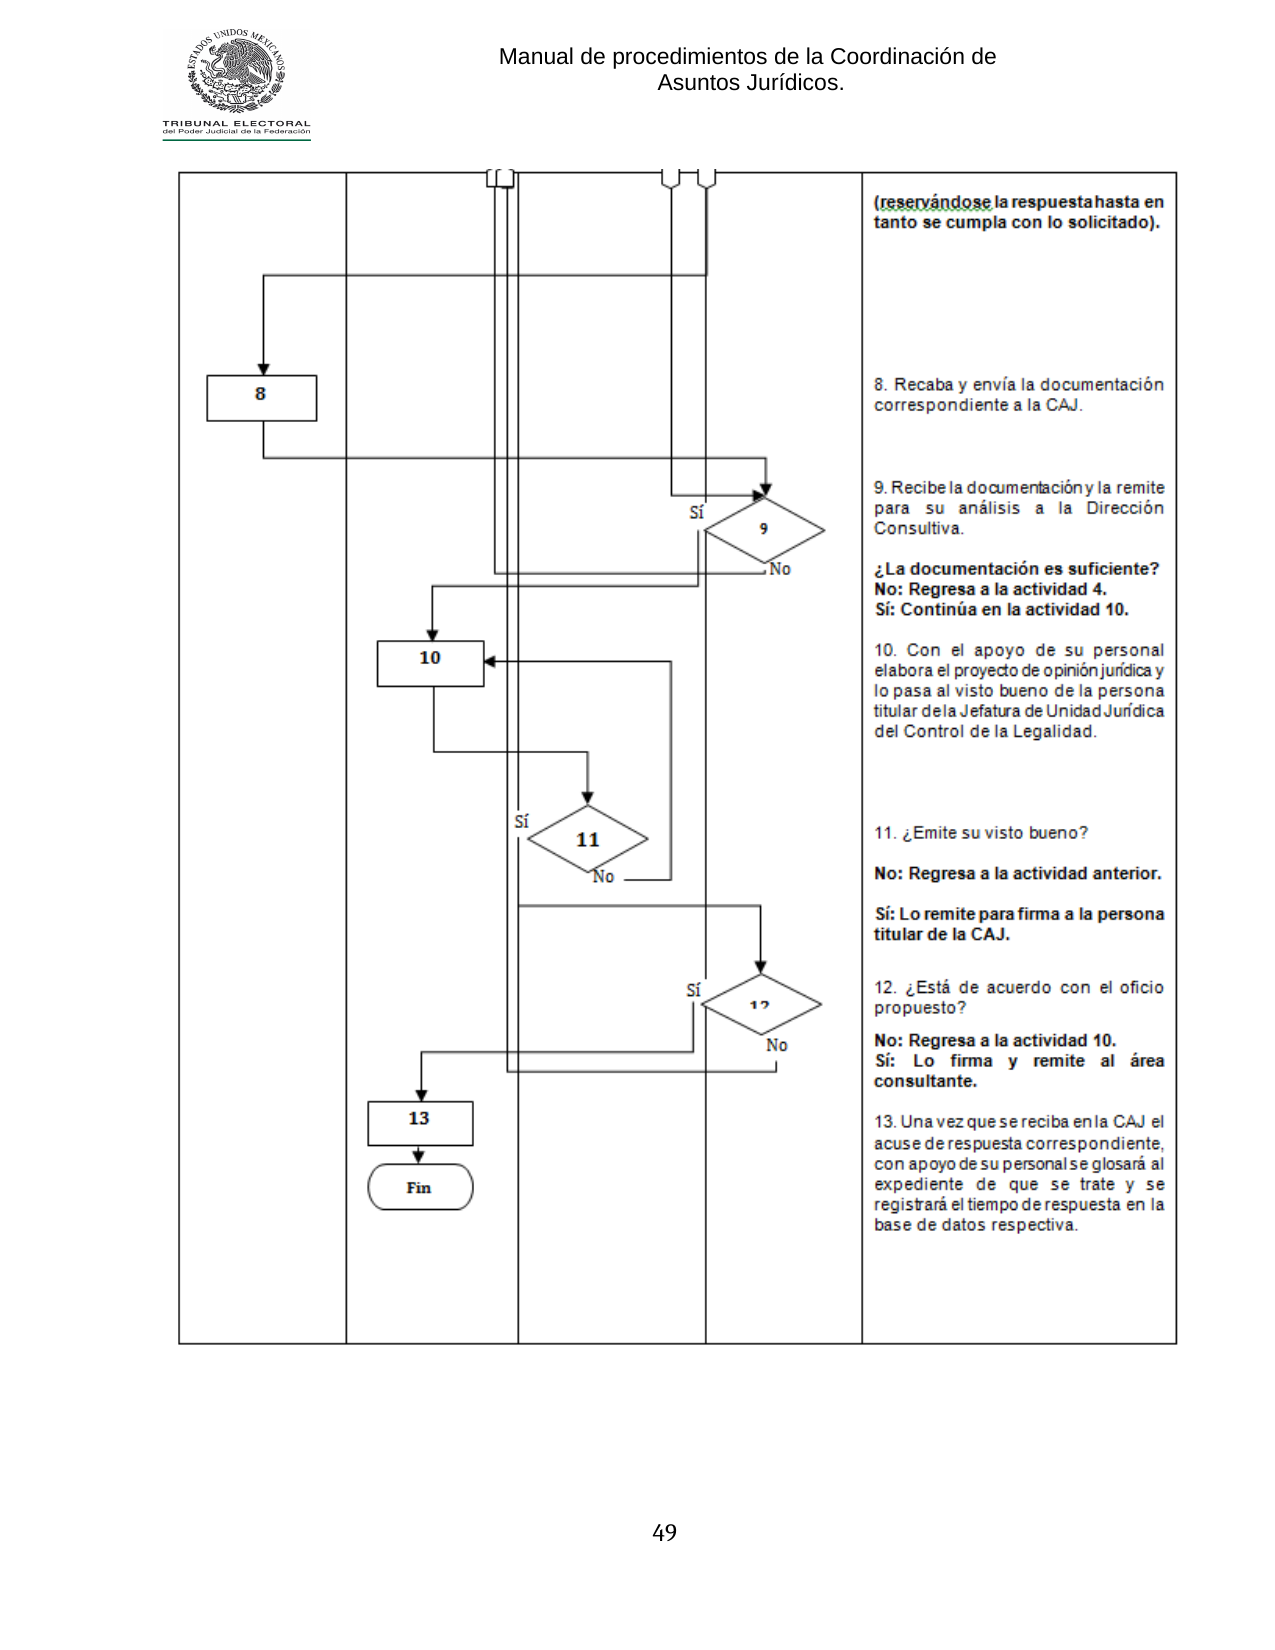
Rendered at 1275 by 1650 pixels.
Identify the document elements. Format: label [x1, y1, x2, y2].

picture [162, 29, 311, 141]
picture [177, 169, 1179, 1348]
